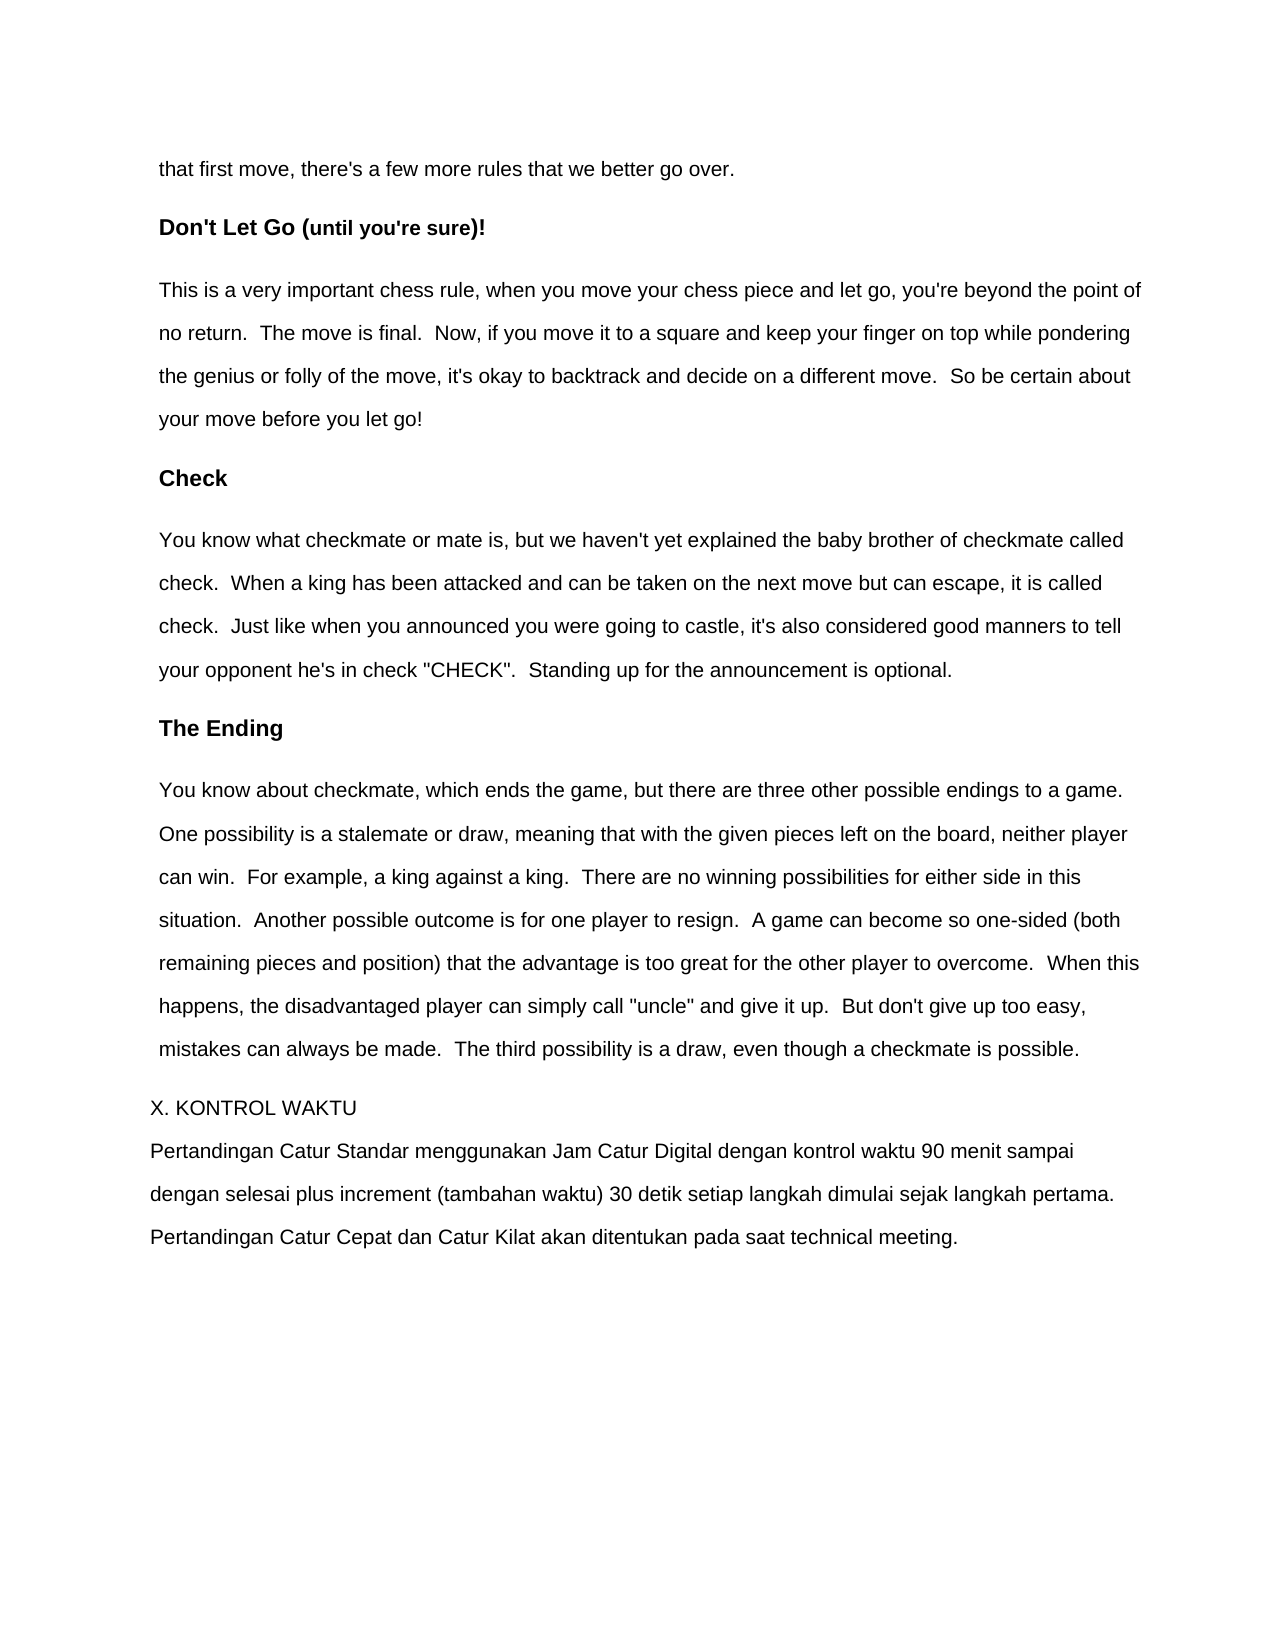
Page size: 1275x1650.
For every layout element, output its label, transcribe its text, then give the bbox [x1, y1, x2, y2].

table_header Don't Let Go (until you're sure)! This is a very important chess rule, when you move your chess piece and let go, you're beyond the point of no return. The move is final. Now, if you move it to a square and keep your finger on top while pondering the genius or folly of the move, it's okay to backtrack and decide on a different move. So be certain about your move before you let go! [150, 209, 1166, 459]
table_header The Ending You know about checkmate, which ends the game, but there are three other possible endings to a game. One possibility is a stalemate or draw, meaning that with the given pieces left on the board, neither player can win. For example, a king against a king. There are no winning possibilities for either side in this situation. Another possible outcome is for one player to resign. A game can become so one-sided (both remaining pieces and position) that the advantage is too great for the other player to overcome. When this happens, the disadvantaged player can simply call "uncle" and give it up. But don't give up too easy, mistakes can always be made. The third possibility is a draw, even though a checkmate is possible. [150, 709, 1166, 1089]
text X. KONTROL WAKTU Pertandingan Catur Standar menggunakan Jam Catur Digital dengan kontrol waktu 90 menit sampai dengan selesai plus increment (tambahan waktu) 30 detik setiap langkah dimulai sejak langkah pertama. Pertandingan Catur Cepat dan Catur Kilat akan ditentukan pada saat technical meeting. [150, 1089, 1125, 1256]
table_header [150, 150, 1166, 209]
table_header Check You know what checkmate or mate is, but we haven't yet explained the baby brother of checkmate called check. When a king has been attacked and can be taken on the next move but can escape, it is called check. Just like when you announced you were going to castle, it's also considered good manners to tell your opponent he's in check "CHECK". Standing up for the announcement is optional. [150, 459, 1166, 709]
